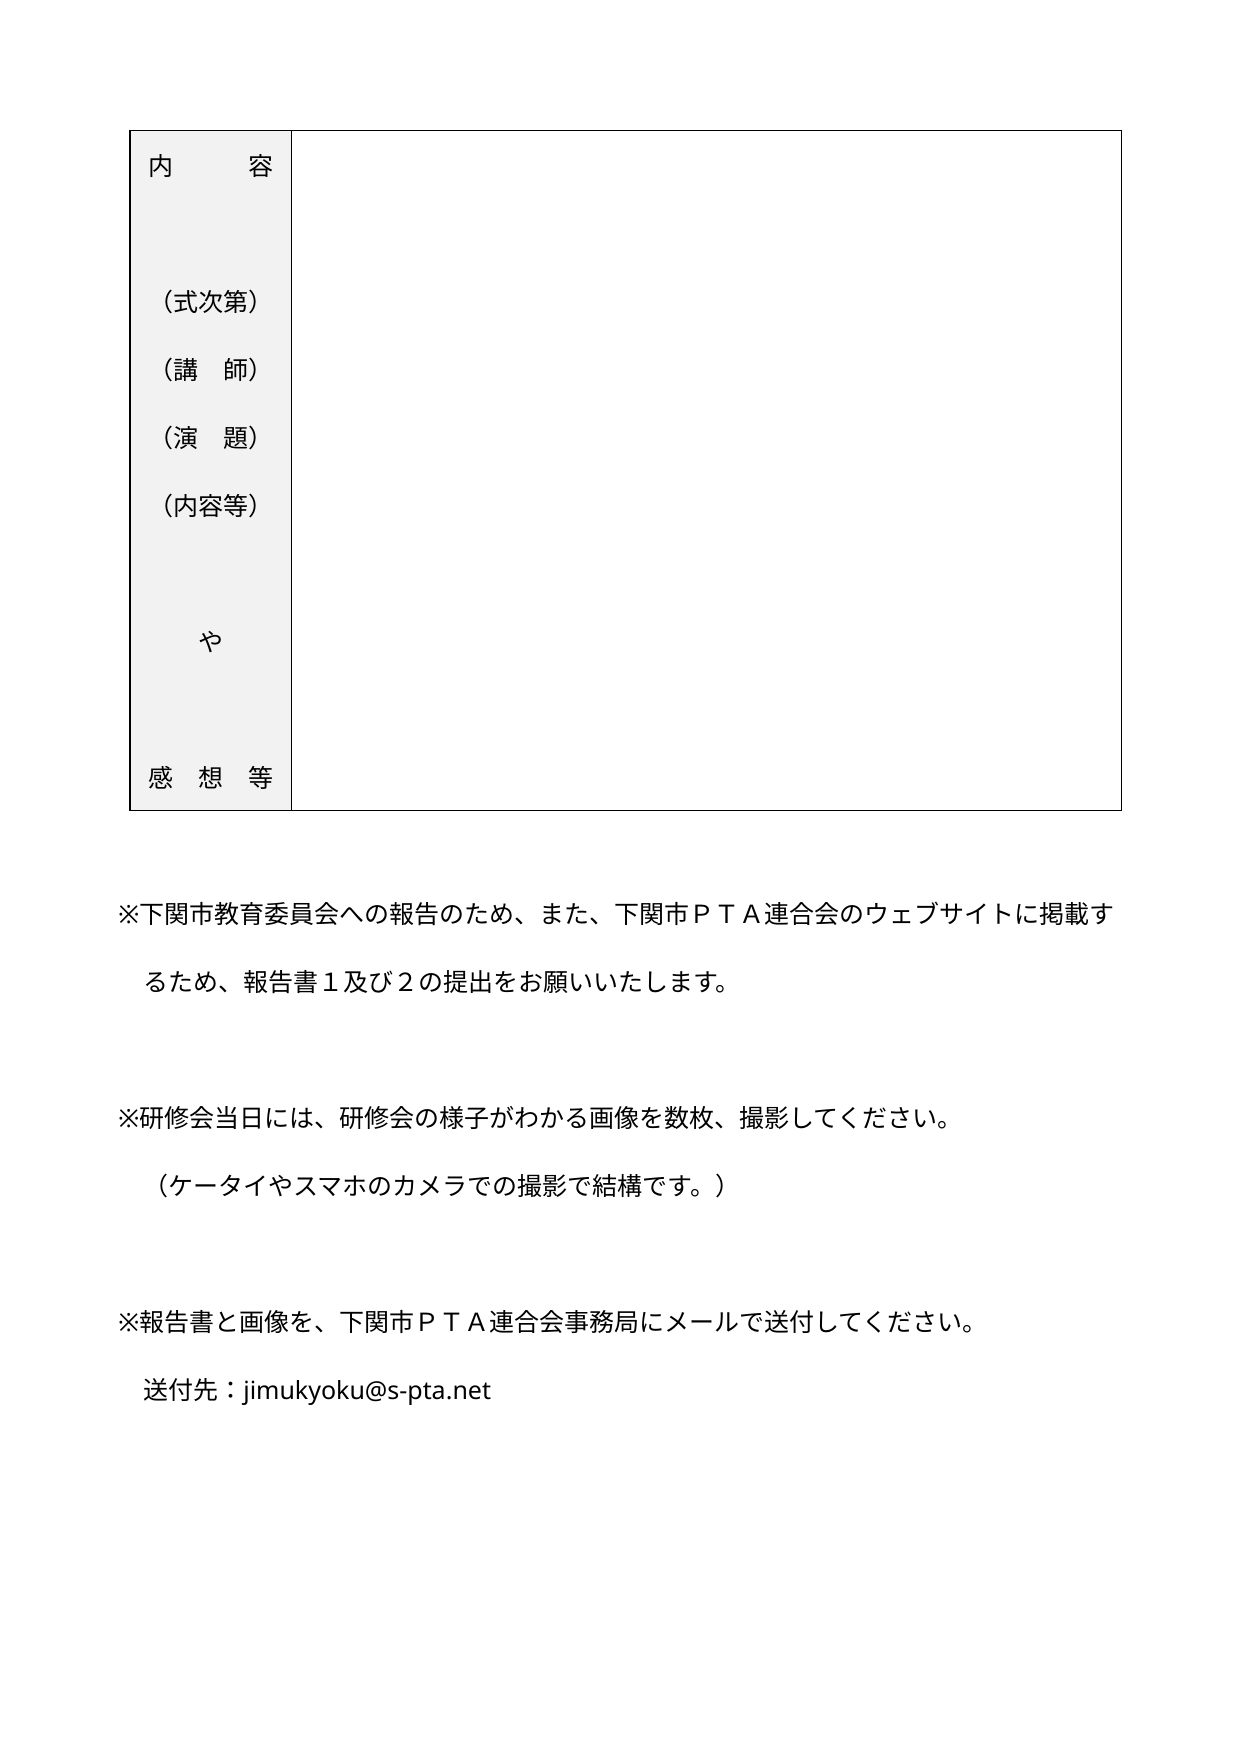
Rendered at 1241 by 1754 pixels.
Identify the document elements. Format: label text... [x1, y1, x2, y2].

text ※下関市教育委員会への報告のため、また、下関市ＰＴＡ連合会のウェブサイトに掲載す [118, 879, 1122, 947]
table_cell [292, 131, 1121, 810]
table_cell 内 容 （式次第） （講 師） （演 題） （内容等） や 感 想 等 [131, 131, 291, 810]
text ※研修会当日には、研修会の様子がわかる画像を数枚、撮影してください。 [118, 1083, 1122, 1151]
text （ケータイやスマホのカメラでの撮影で結構です。） [118, 1151, 1122, 1219]
text ※報告書と画像を、下関市ＰＴＡ連合会事務局にメールで送付してください。 [118, 1287, 1122, 1354]
text 送付先：jimukyoku@s-pta.net [118, 1354, 1122, 1422]
text るため、報告書１及び２の提出をお願いいたします。 [118, 947, 1122, 1015]
